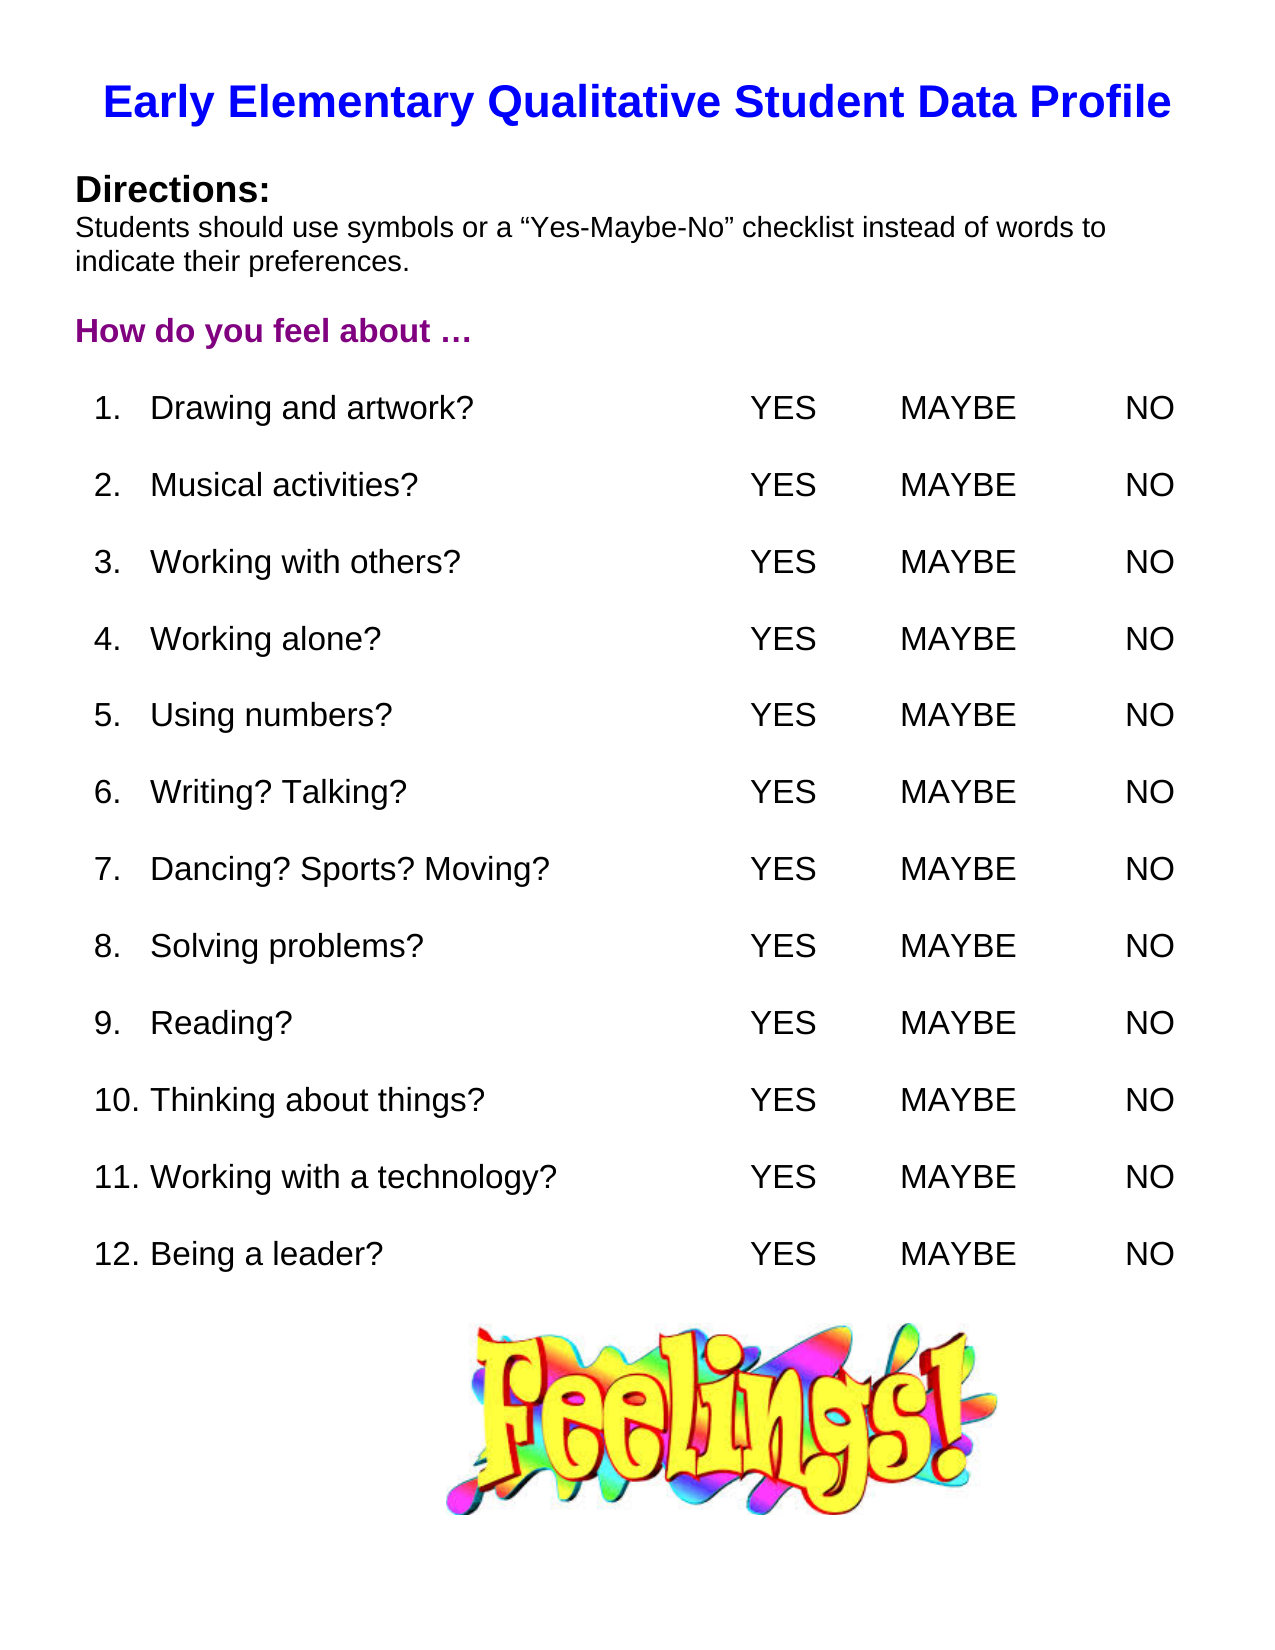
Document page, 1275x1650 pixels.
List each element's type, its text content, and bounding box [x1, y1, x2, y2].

list Drawing and artwork? YES MAYBE NO [94, 388, 1200, 426]
list Solving problems? YES MAYBE NO [94, 926, 1200, 964]
list Using numbers? YES MAYBE NO [94, 696, 1200, 734]
list Working with others? YES MAYBE NO [94, 542, 1200, 580]
list Working with a technology? YES MAYBE NO [94, 1157, 1200, 1195]
text How do you feel about … [75, 311, 1200, 349]
list Being a leader? YES MAYBE NO [94, 1234, 1200, 1272]
list Writing? Talking? YES MAYBE NO [94, 772, 1200, 811]
text Early Elementary Qualitative Student Data Profile [75, 75, 1200, 128]
text Directions: [75, 167, 1200, 211]
list Thinking about things? YES MAYBE NO [94, 1080, 1200, 1118]
list Reading? YES MAYBE NO [94, 1003, 1200, 1041]
list Working alone? YES MAYBE NO [94, 619, 1200, 657]
text Students should use symbols or a “Yes-Maybe-No” checklist instead of words to indicate their preferences. [75, 211, 1200, 278]
list Musical activities? YES MAYBE NO [94, 465, 1200, 503]
list Dancing? Sports? Moving? YES MAYBE NO [94, 849, 1200, 888]
picture [446, 1323, 998, 1515]
